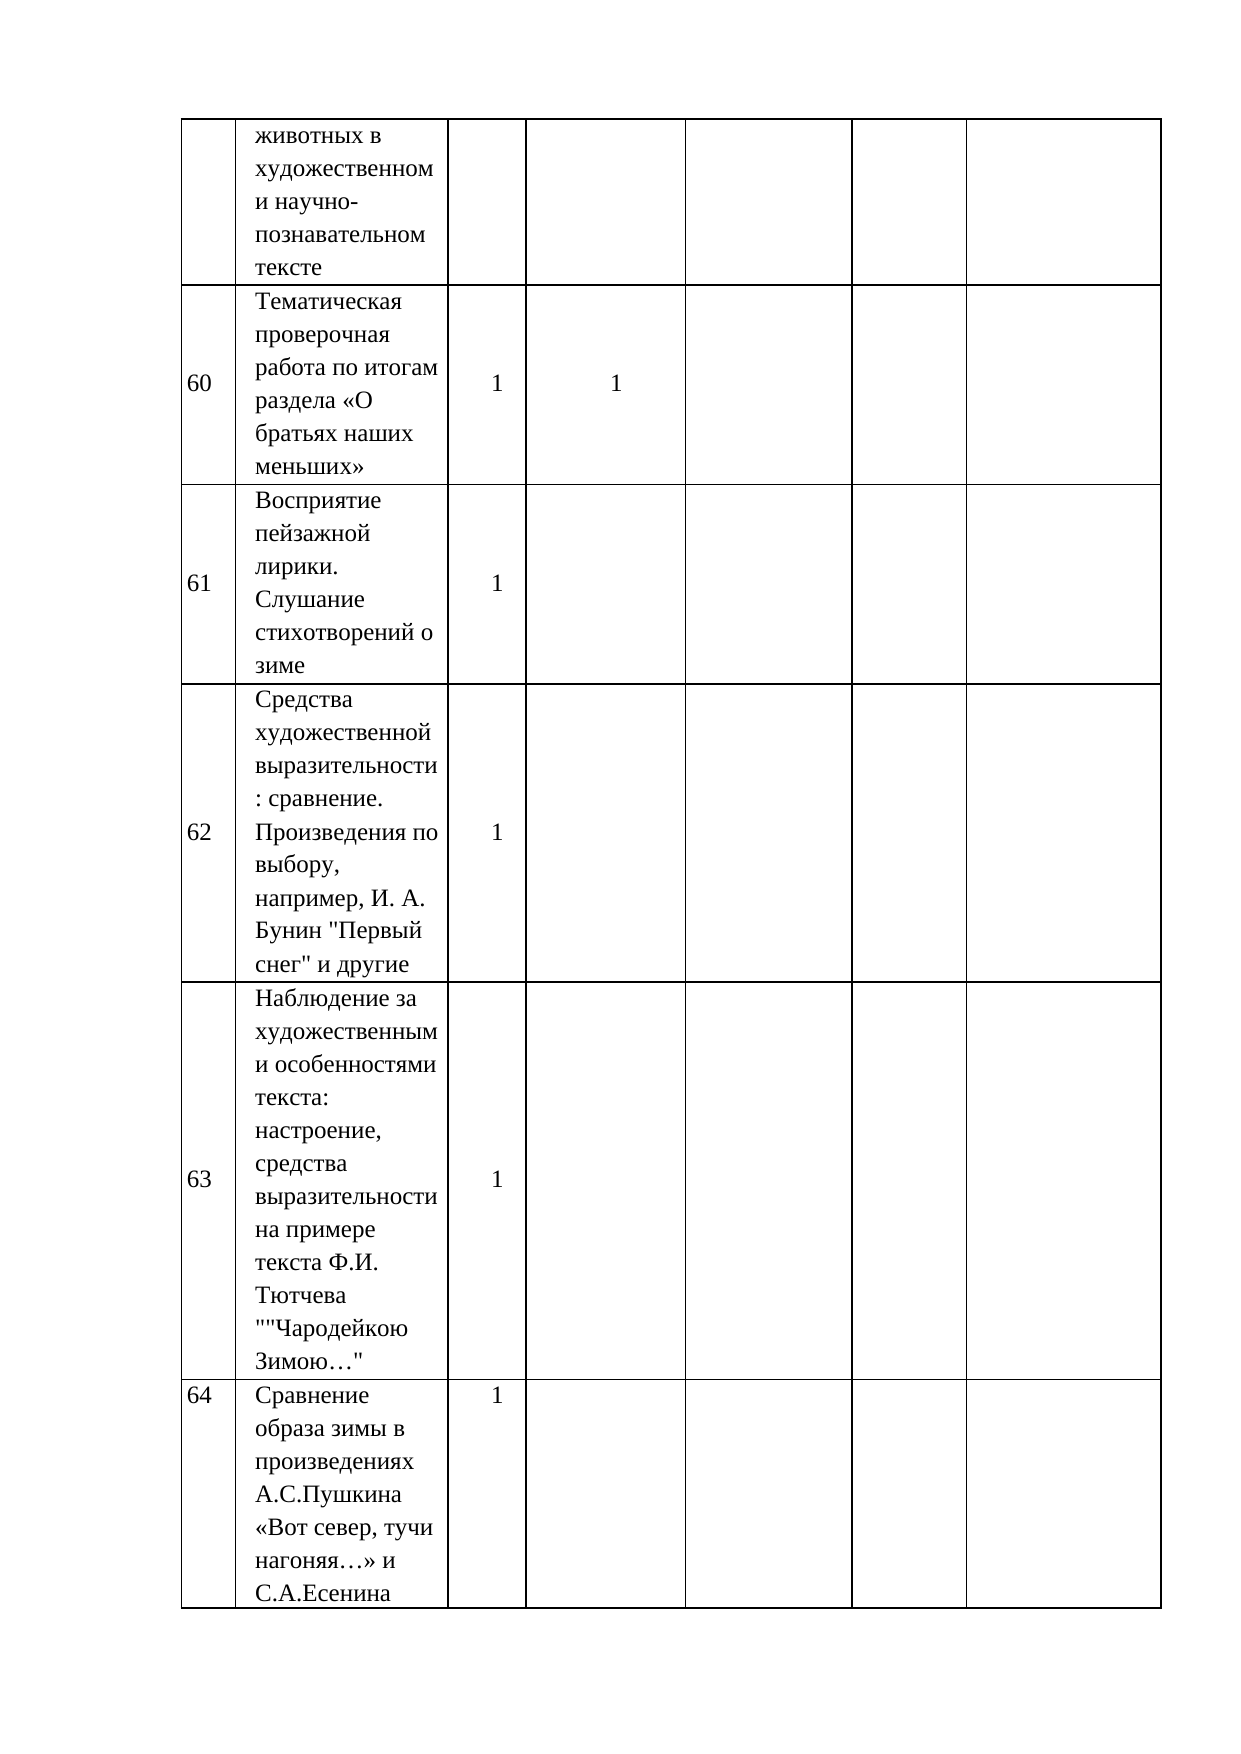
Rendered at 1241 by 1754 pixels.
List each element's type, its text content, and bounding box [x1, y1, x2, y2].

table_cell 1 [449, 485, 525, 683]
table_cell 1 [449, 286, 525, 484]
table_cell 64 [182, 1380, 235, 1607]
table_cell 1 [449, 120, 525, 284]
table_cell Средства художественной выразительности: сравнение. Произведения по выбору, например, И. А. Бунин "Первый снег" и другие [236, 685, 447, 981]
table_cell [967, 120, 1160, 284]
table_cell [686, 286, 851, 484]
table_cell [527, 485, 685, 683]
table_cell [527, 685, 685, 981]
table_cell [967, 485, 1160, 683]
table_cell 1 [527, 286, 685, 484]
table_cell [686, 685, 851, 981]
table_cell [967, 685, 1160, 981]
table_cell [686, 485, 851, 683]
table_cell [853, 983, 966, 1379]
table_cell [527, 120, 685, 284]
table_cell 60 [182, 286, 235, 484]
table_cell 1 [449, 983, 525, 1379]
table_cell 63 [182, 983, 235, 1379]
table_cell 1 [449, 1380, 525, 1607]
table_cell [967, 286, 1160, 484]
table_cell [686, 120, 851, 284]
table_cell [686, 1380, 851, 1607]
table_cell 61 [182, 485, 235, 683]
table_cell [853, 685, 966, 981]
table_cell 62 [182, 685, 235, 981]
table_cell [967, 1380, 1160, 1607]
table_cell [967, 983, 1160, 1379]
table_cell 59 [182, 120, 235, 284]
table_cell 1 [449, 685, 525, 981]
table_cell [853, 286, 966, 484]
table_cell [527, 1380, 685, 1607]
table_cell Тематическая проверочная работа по итогам раздела «О братьях наших меньших» [236, 286, 447, 484]
table_cell [853, 120, 966, 284]
table_cell [527, 983, 685, 1379]
table_cell Восприятие пейзажной лирики. Слушание стихотворений о зиме [236, 485, 447, 683]
table_cell [853, 485, 966, 683]
table_cell [853, 1380, 966, 1607]
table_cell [236, 120, 447, 284]
table_cell Наблюдение за художественными особенностями текста: настроение, средства выразительности на примере текста Ф.И. Тютчева ""Чародейкою Зимою…" [236, 983, 447, 1379]
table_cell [236, 1380, 447, 1607]
table_cell [686, 983, 851, 1379]
